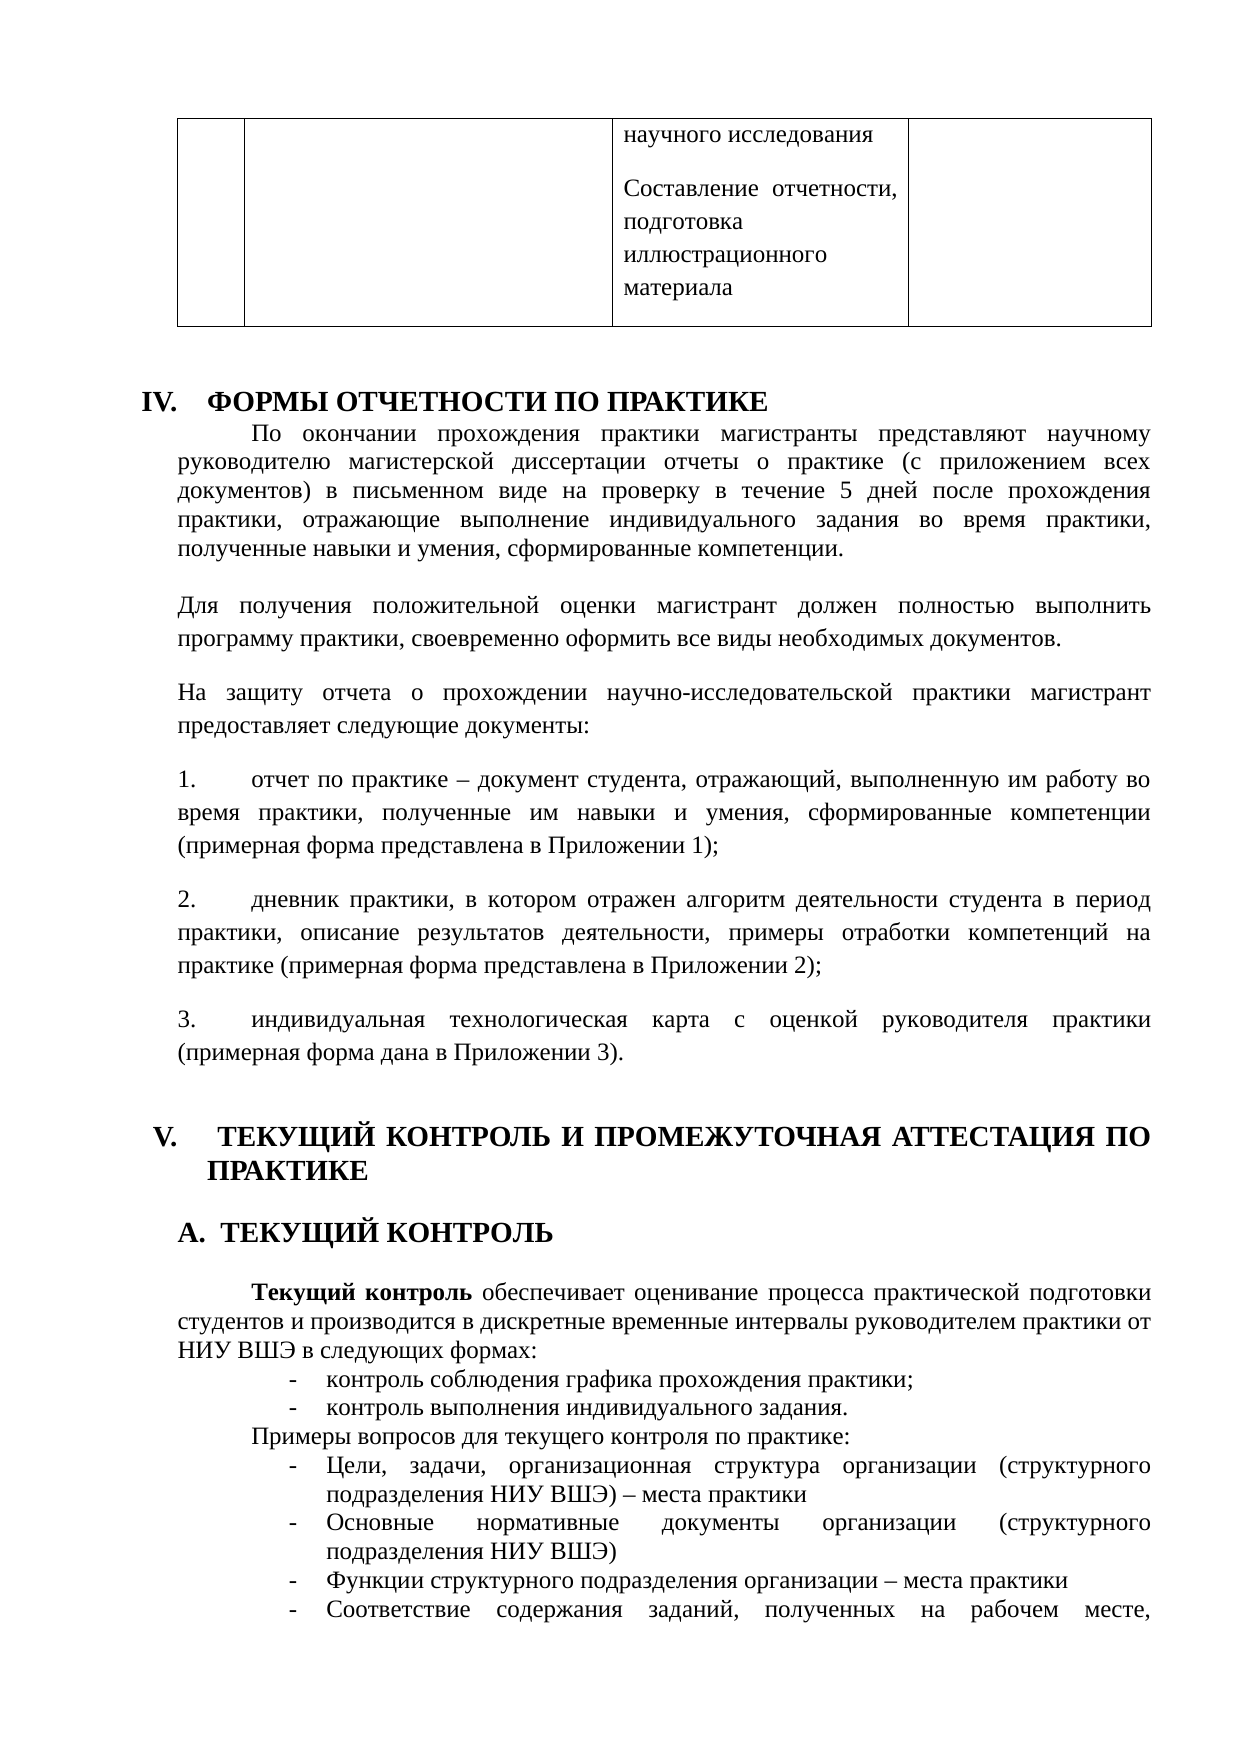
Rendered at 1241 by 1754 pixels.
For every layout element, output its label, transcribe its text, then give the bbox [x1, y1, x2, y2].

subtitle А. ТЕКУЩИЙ КОНТРОЛЬ [177, 1215, 1152, 1249]
text 1. отчет по практике – документ студента, отражающий, выполненную им работу во время практики, полученные им навыки и умения, сформированные компетенции (примерная форма представлена в Приложении 1); [177, 764, 1152, 859]
text Для получения положительной оценки магистрант должен полностью выполнить программу практики, своевременно оформить все виды необходимых документов. [177, 590, 1152, 652]
text По окончании прохождения практики магистранты представляют научному руководителю магистерской диссертации отчеты о практике (с приложением всех документов) в письменном виде на проверку в течение 5 дней после прохождения практики, отражающие выполнение индивидуального задания во время практики, полученные навыки и умения, сформированные компетенции. [177, 418, 1152, 561]
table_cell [245, 119, 612, 326]
text Текущий контроль обеспечивает оценивание процесса практической подготовки студентов и производится в дискретные временные интервалы руководителем практики от НИУ ВШЭ в следующих формах: [177, 1277, 1152, 1364]
list Основные нормативные документы организации (структурного подразделения НИУ ВШЭ) [288, 1507, 1152, 1565]
text 2. дневник практики, в котором отражен алгоритм деятельности студента в период практики, описание результатов деятельности, примеры отработки компетенций на практике (примерная форма представлена в Приложении 2); [177, 884, 1152, 978]
text На защиту отчета о прохождении научно-исследовательской практики магистрант предоставляет следующие документы: [177, 677, 1152, 739]
text Примеры вопросов для текущего контроля по практике: [177, 1421, 1152, 1450]
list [288, 1594, 1152, 1622]
list Функции структурного подразделения организации – места практики [288, 1565, 1152, 1594]
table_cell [909, 119, 1151, 326]
list контроль соблюдения графика прохождения практики; [288, 1364, 1152, 1392]
list контроль выполнения индивидуального задания. [288, 1392, 1152, 1421]
subtitle Формы отчетности по практике [177, 384, 1152, 418]
text 3. индивидуальная технологическая карта с оценкой руководителя практики (примерная форма дана в Приложении 3). [177, 1004, 1152, 1065]
subtitle ТЕКУЩИЙ КОНТРОЛЬ И промежуточная аттестация по практике [177, 1119, 1152, 1186]
table_cell 4 [178, 119, 244, 326]
list Цели, задачи, организационная структура организации (структурного подразделения НИУ ВШЭ) – места практики [288, 1450, 1152, 1507]
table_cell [613, 119, 908, 326]
